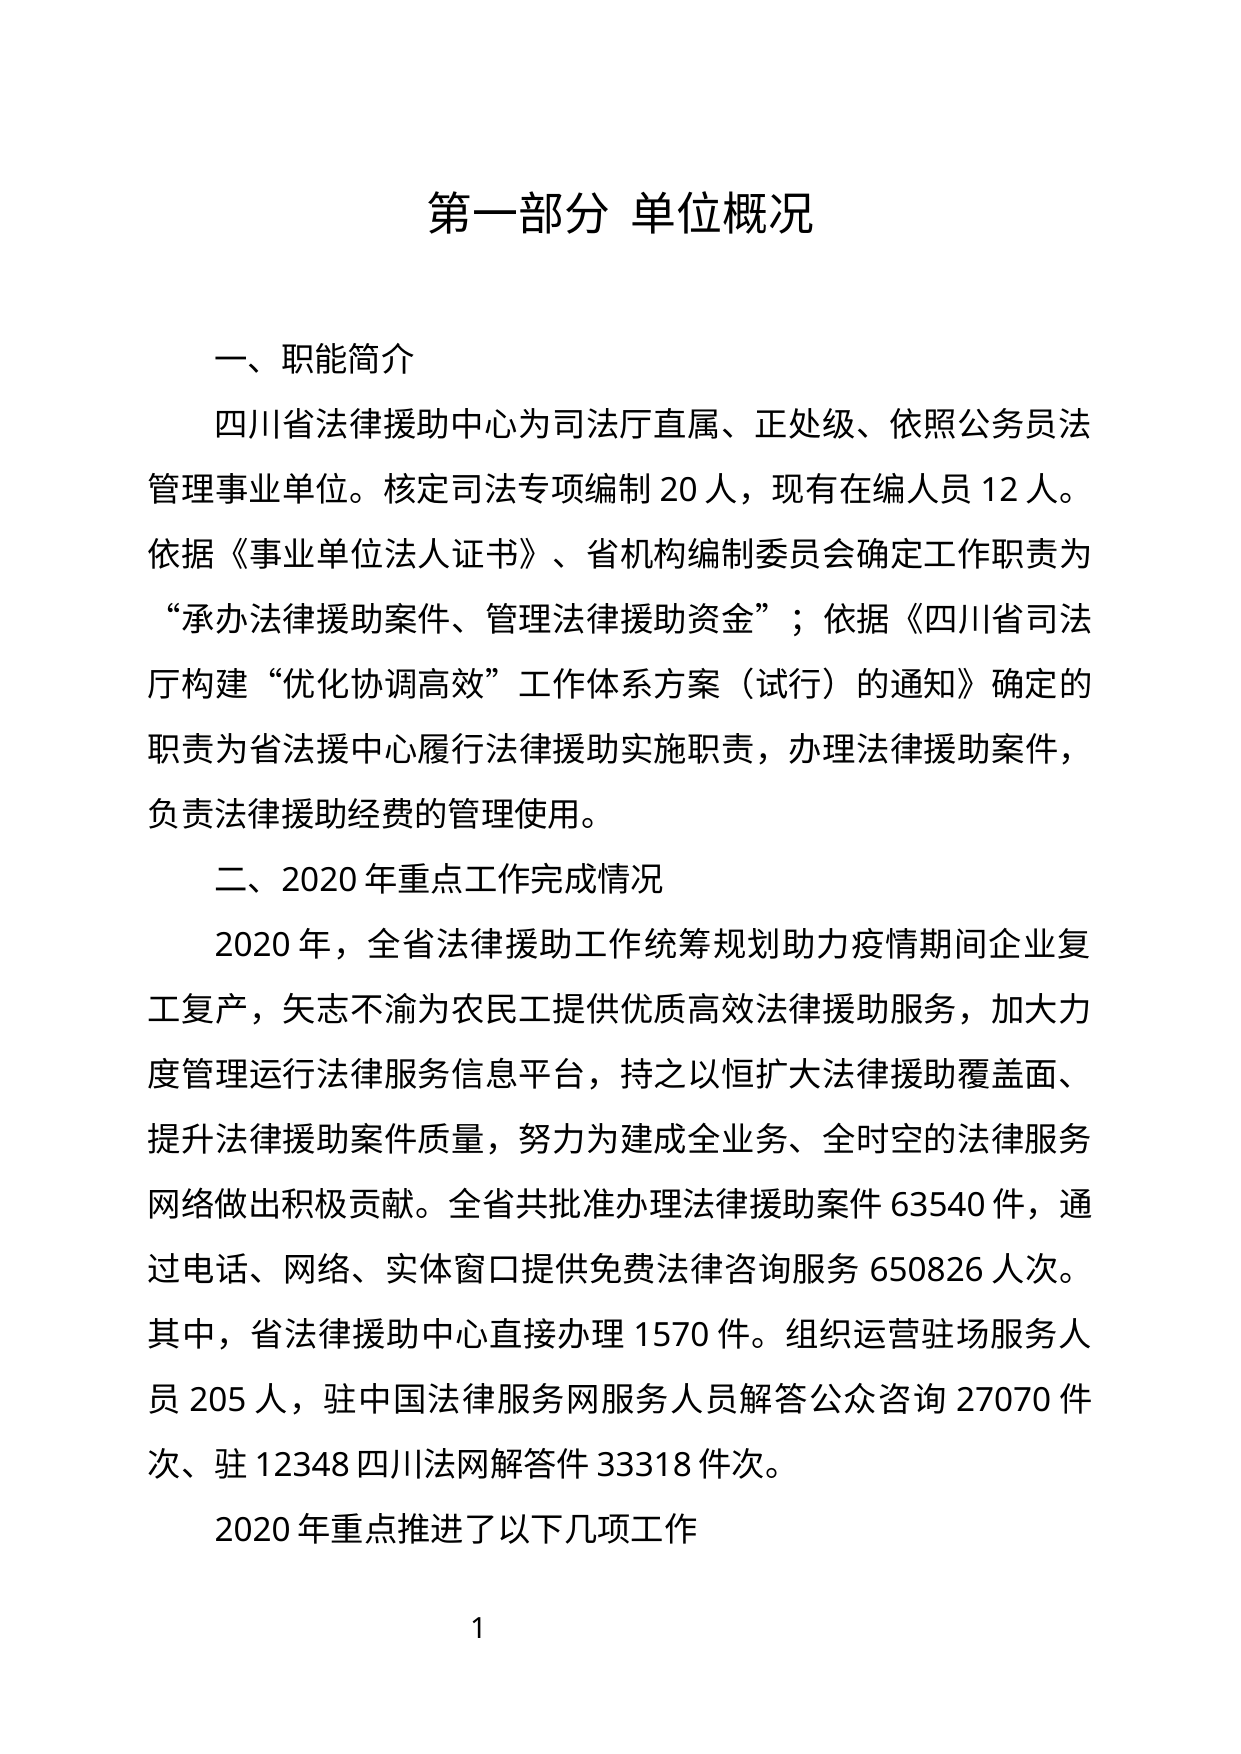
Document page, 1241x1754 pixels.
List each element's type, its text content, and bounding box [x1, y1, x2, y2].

text 2020年，全省法律援助工作统筹规划助力疫情期间企业复工复产，矢志不渝为农民工提供优质高效法律援助服务，加大力度管理运行法律服务信息平台，持之以恒扩大法律援助覆盖面、提升法律援助案件质量，努力为建成全业务、全时空的法律服务网络做出积极贡献。全省共批准办理法律援助案件63540件，通过电话、网络、实体窗口提供免费法律咨询服务650826人次。其中，省法律援助中心直接办理1570件。组织运营驻场服务人员205人，驻中国法律服务网服务人员解答公众咨询27070件次、驻12348四川法网解答件33318件次。 [148, 909, 1092, 1494]
text 2020年重点推进了以下几项工作 [148, 1494, 1092, 1559]
text 第一部分 单位概况 [148, 162, 1092, 259]
text 一、职能简介 [148, 324, 1092, 389]
text 四川省法律援助中心为司法厅直属、正处级、依照公务员法管理事业单位。核定司法专项编制20人，现有在编人员12人。依据《事业单位法人证书》、省机构编制委员会确定工作职责为“承办法律援助案件、管理法律援助资金”；依据《四川省司法厅构建“优化协调高效”工作体系方案（试行）的通知》确定的职责为省法援中心履行法律援助实施职责，办理法律援助案件，负责法律援助经费的管理使用。 [148, 389, 1092, 844]
text 二、2020年重点工作完成情况 [148, 844, 1092, 909]
